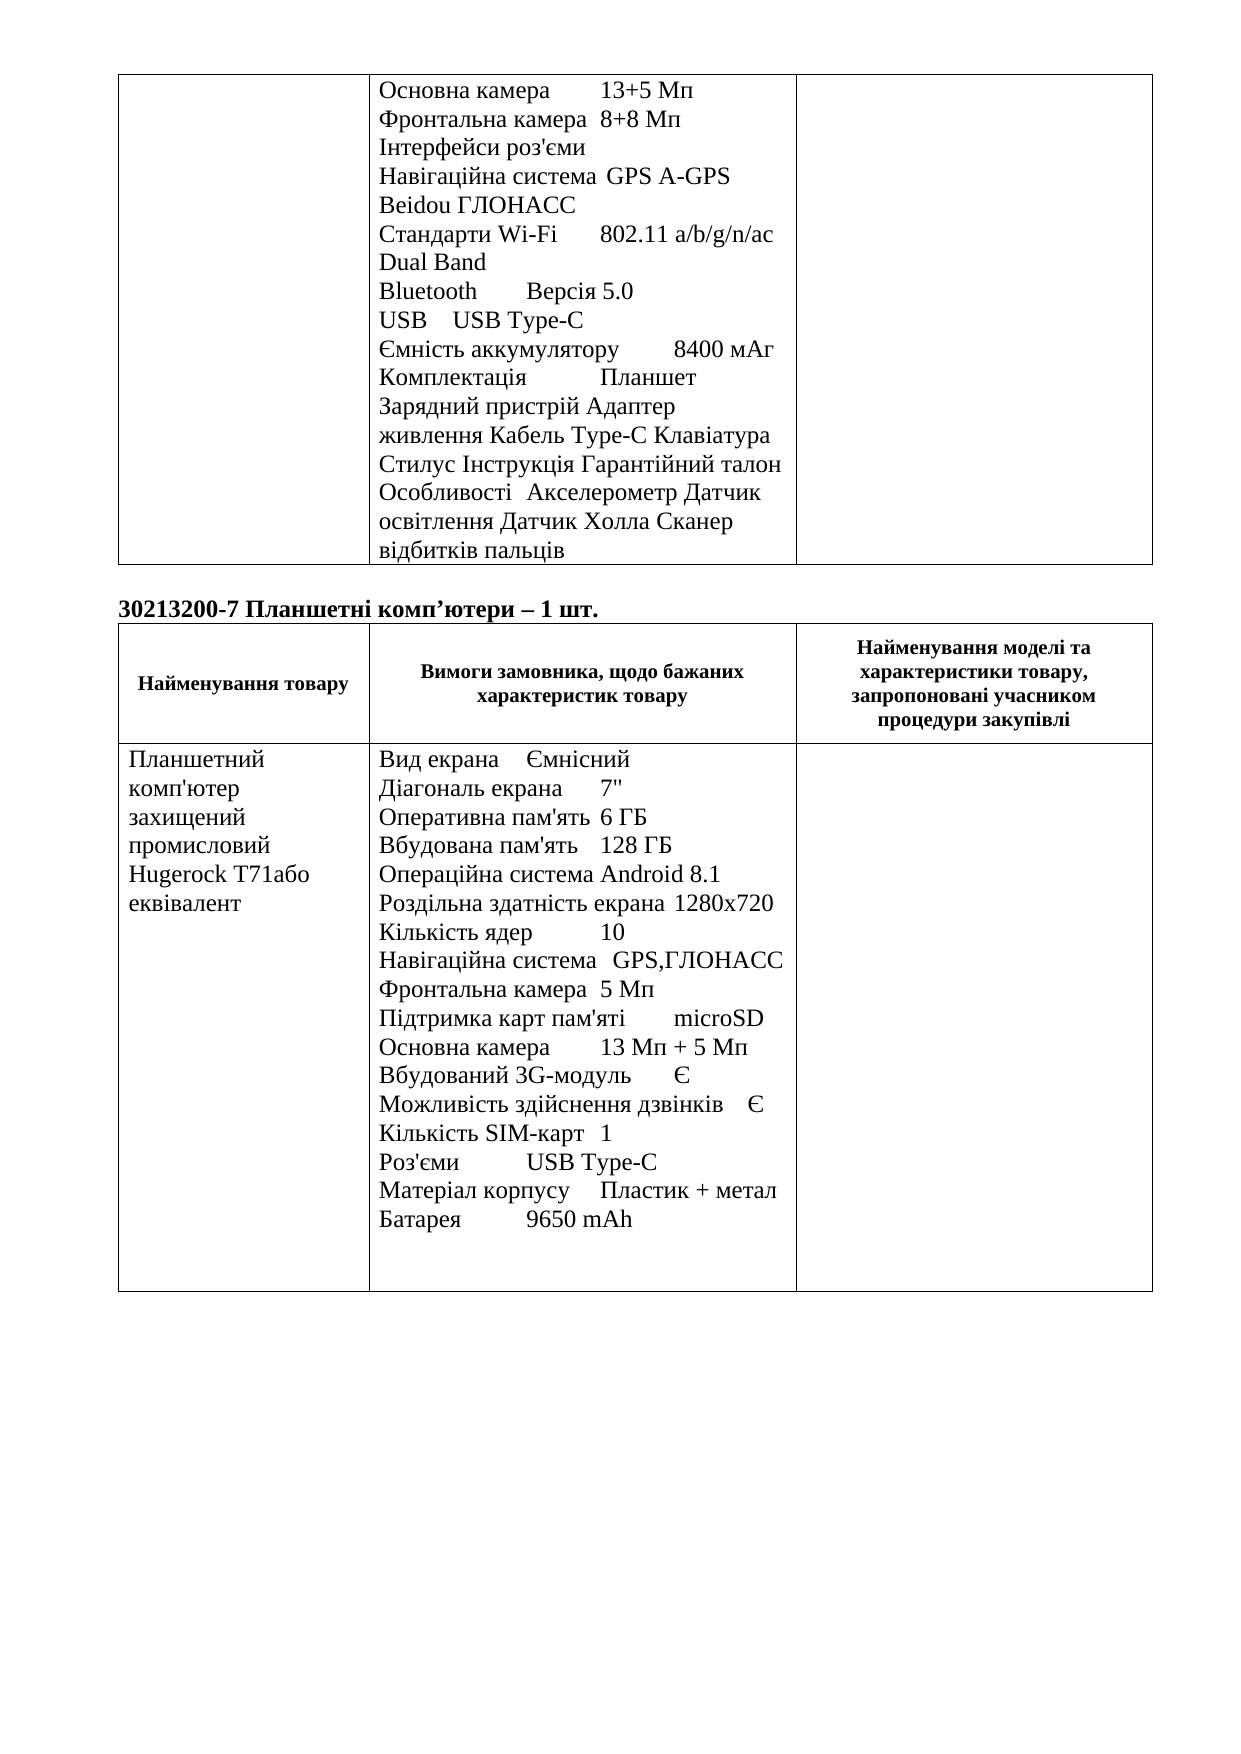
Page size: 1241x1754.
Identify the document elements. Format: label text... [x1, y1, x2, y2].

table_header Вимоги замовника, щодо бажаних характеристик товару [370, 624, 796, 743]
text 30213200-7 Планшетні комп’ютери – 1 шт. [118, 594, 1152, 622]
table_cell [797, 75, 1152, 564]
table_cell Вид екрана Ємнісний Діагональ екрана 7" Оперативна пам'ять 6 ГБ Вбудована пам'ять 128 ГБ Операційна система Android 8.1 Роздільна здатність екрана 1280x720 Кількість ядер 10 Навігаційна система GPS,ГЛОНАСС Фронтальна камера 5 Мп Підтримка карт пам'яті microSD Основна камера 13 Мп + 5 Мп Вбудований 3G-модуль Є Можливість здійснення дзвінків Є Кількість SIM-карт 1 Роз'єми USB Type-C Матеріал корпусу Пластик + метал Батарея 9650 mAh [370, 744, 796, 1291]
table_header Найменування моделі та характеристики товару, запропоновані учасником процедури закупівлі [797, 624, 1152, 743]
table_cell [119, 75, 369, 564]
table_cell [370, 75, 796, 564]
table_header Найменування товару [119, 624, 369, 743]
table_cell Планшетний комп'ютер захищений промисловий Hugerock T71або еквівалент [119, 744, 369, 1291]
table_cell [797, 744, 1152, 1291]
